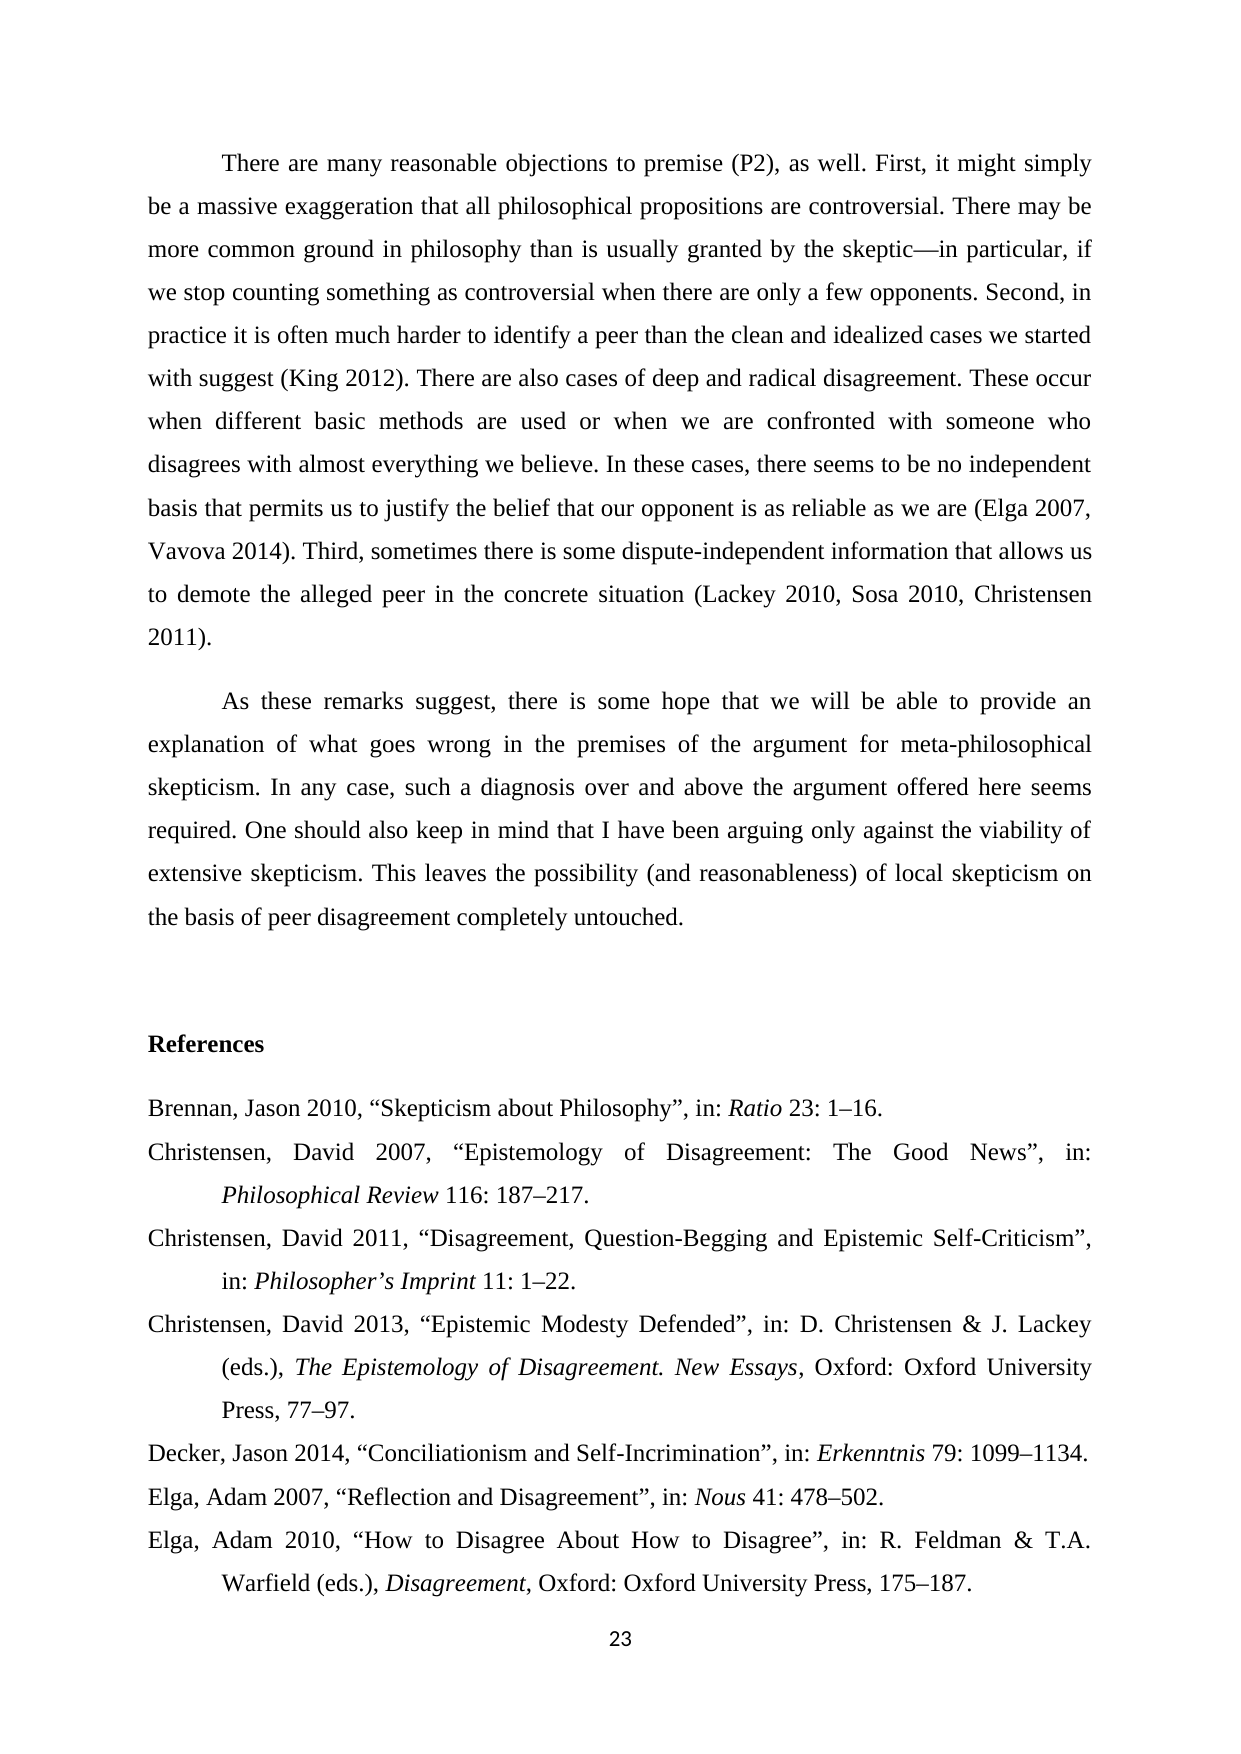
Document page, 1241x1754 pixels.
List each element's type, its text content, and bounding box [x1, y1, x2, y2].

text Christensen, David 2013, “Epistemic Modesty Defended”, in: D. Christensen & J. Lackey (eds.), The Epistemology of Disagreement. New Essays, Oxford: Oxford University Press, 77–97. [148, 1309, 1093, 1424]
text There are many reasonable objections to premise (P2), as well. First, it might simply be a massive exaggeration that all philosophical propositions are controversial. There may be more common ground in philosophy than is usually granted by the skeptic—in particular, if we stop counting something as controversial when there are only a few opponents. Second, in practice it is often much harder to identify a peer than the clean and idealized cases we started with suggest (King 2012). There are also cases of deep and radical disagreement. These occur when different basic methods are used or when we are confronted with someone who disagrees with almost everything we believe. In these cases, there seems to be no independent basis that permits us to justify the belief that our opponent is as reliable as we are (Elga 2007, Vavova 2014). Third, sometimes there is some dispute-independent information that allows us to demote the alleged peer in the concrete situation (Lackey 2010, Sosa 2010, Christensen 2011). [148, 148, 1093, 651]
text Elga, Adam 2007, “Reflection and Disagreement”, in: Nous 41: 478–502. [148, 1482, 1093, 1510]
text Decker, Jason 2014, “Conciliationism and Self-Incrimination”, in: Erkenntnis 79: 1099–1134. [148, 1438, 1093, 1467]
text References [148, 1029, 1093, 1058]
text Brennan, Jason 2010, “Skepticism about Philosophy”, in: Ratio 23: 1–16. [148, 1093, 1093, 1122]
text As these remarks suggest, there is some hope that we will be able to provide an explanation of what goes wrong in the premises of the argument for meta-philosophical skepticism. In any case, such a diagnosis over and above the argument offered here seems required. One should also keep in mind that I have been arguing only against the viability of extensive skepticism. This leaves the possibility (and reasonableness) of local skepticism on the basis of peer disagreement completely untouched. [148, 686, 1093, 930]
text Christensen, David 2007, “Epistemology of Disagreement: The Good News”, in: Philosophical Review 116: 187–217. [148, 1137, 1093, 1208]
text Elga, Adam 2010, “How to Disagree About How to Disagree”, in: R. Feldman & T.A. Warfield (eds.), Disagreement, Oxford: Oxford University Press, 175–187. [148, 1525, 1093, 1597]
text Christensen, David 2011, “Disagreement, Question-Begging and Epistemic Self-Criticism”, in: Philosopher’s Imprint 11: 1–22. [148, 1223, 1093, 1295]
